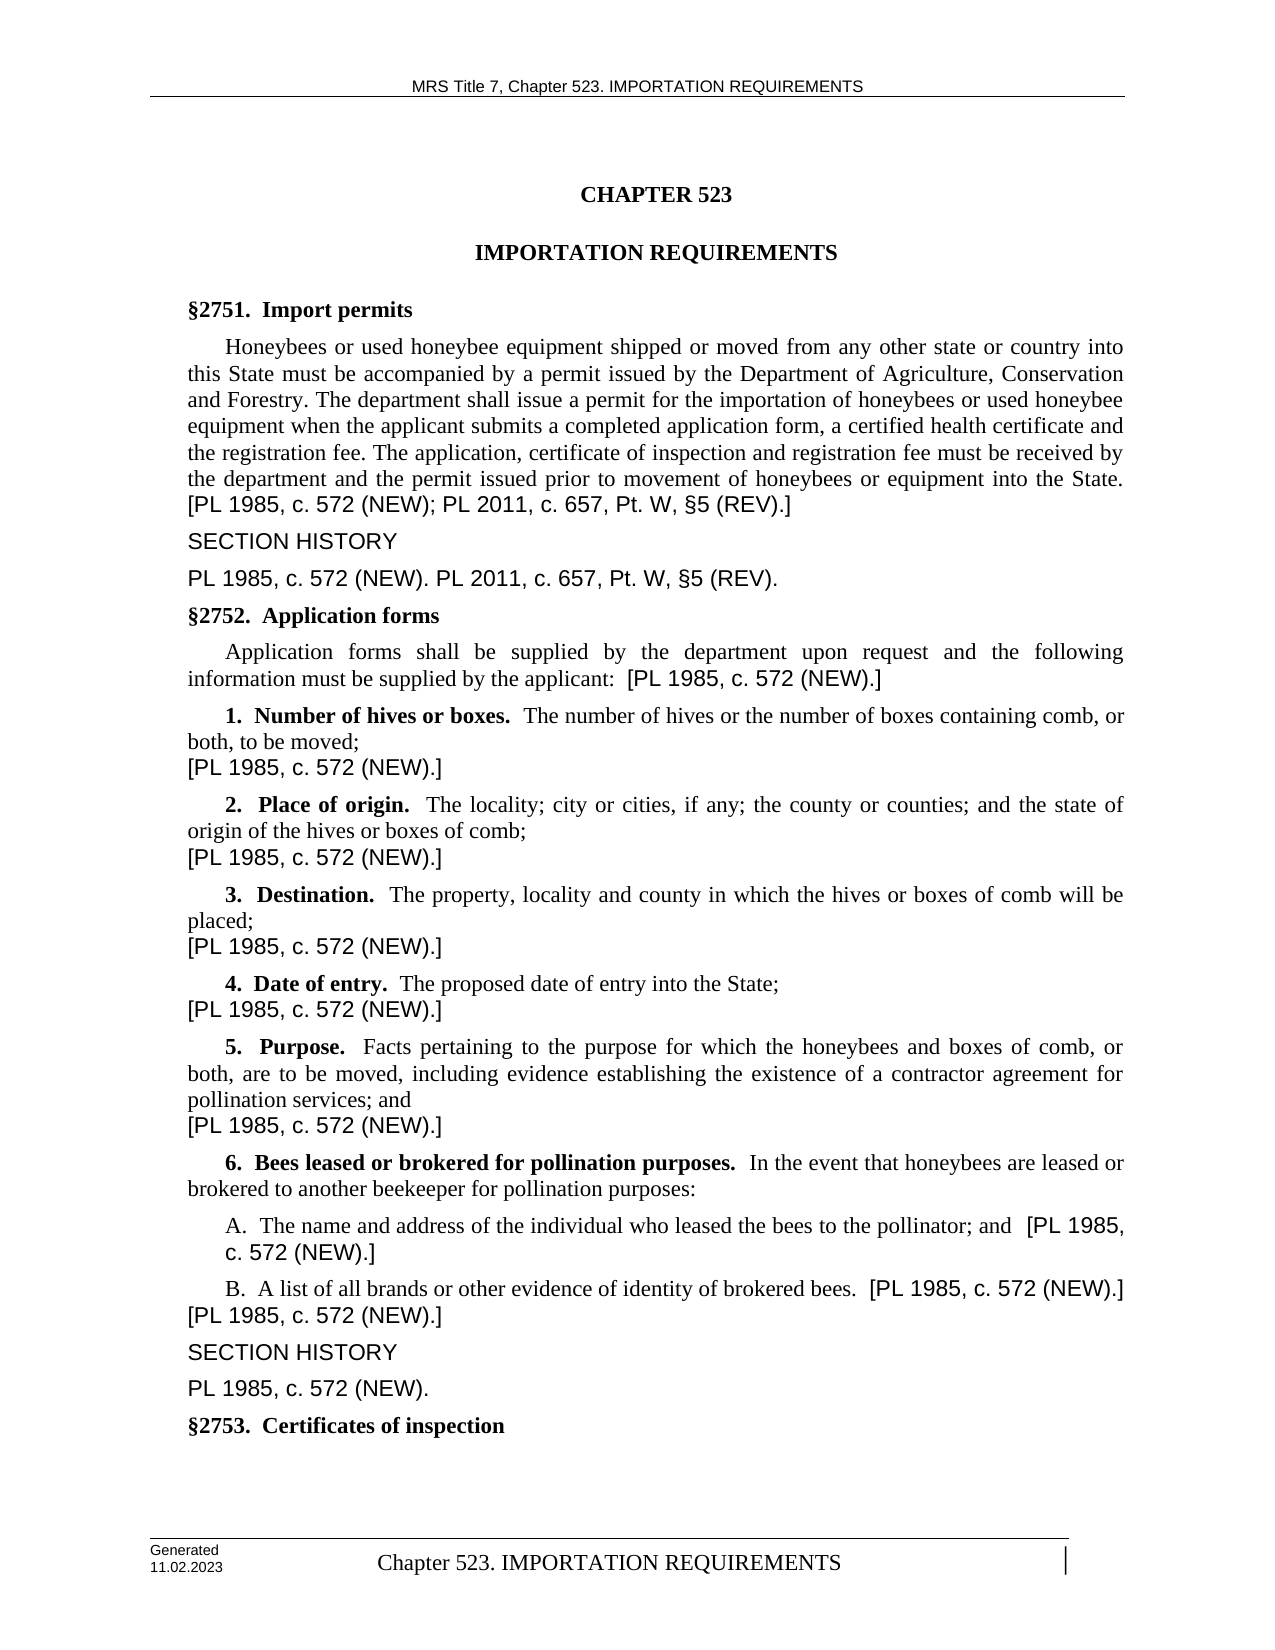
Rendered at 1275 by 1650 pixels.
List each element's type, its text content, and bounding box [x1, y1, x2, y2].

text [PL 1985, c. 572 (NEW).] [187, 996, 1125, 1023]
text Honeybees or used honeybee equipment shipped or moved from any other state or country into this State must be accompanied by a permit issued by the Department of Agriculture, Conservation and Forestry. The department shall issue a permit for the importation of honeybees or used honeybee equipment when the applicant submits a completed application form, a certified health certificate and the registration fee. The application, certificate of inspection and registration fee must be received by the department and the permit issued prior to movement of honeybees or equipment into the State. [PL 1985, c. 572 (NEW); PL 2011, c. 657, Pt. W, §5 (REV).] [187, 333, 1125, 518]
text §2753. Certificates of inspection [187, 1412, 1125, 1438]
text A. The name and address of the individual who leased the bees to the pollinator; and [PL 1985, c. 572 (NEW).] [225, 1212, 1125, 1265]
text 4. Date of entry. The proposed date of entry into the State; [187, 970, 1125, 996]
text 3. Destination. The property, locality and county in which the hives or boxes of comb will be placed; [187, 881, 1125, 933]
text PL 1985, c. 572 (NEW). PL 2011, c. 657, Pt. W, §5 (REV). [187, 565, 1125, 591]
text [PL 1985, c. 572 (NEW).] [187, 1302, 1125, 1328]
text [PL 1985, c. 572 (NEW).] [187, 1112, 1125, 1139]
text SECTION HISTORY [187, 528, 1125, 554]
text 2. Place of origin. The locality; city or cities, if any; the county or counties; and the state of origin of the hives or boxes of comb; [187, 791, 1125, 844]
text PL 1985, c. 572 (NEW). [187, 1375, 1125, 1402]
text B. A list of all brands or other evidence of identity of brokered bees. [PL 1985, c. 572 (NEW).] [225, 1275, 1125, 1302]
text [PL 1985, c. 572 (NEW).] [187, 933, 1125, 960]
text IMPORTATION REQUIREMENTS [187, 239, 1125, 265]
text Application forms shall be supplied by the department upon request and the following information must be supplied by the applicant: [PL 1985, c. 572 (NEW).] [187, 638, 1125, 691]
text [PL 1985, c. 572 (NEW).] [187, 844, 1125, 870]
text §2751. Import permits [187, 296, 1125, 323]
text 1. Number of hives or boxes. The number of hives or the number of boxes containing comb, or both, to be moved; [187, 702, 1125, 754]
text §2752. Application forms [187, 602, 1125, 628]
text CHAPTER 523 [187, 181, 1125, 208]
text 6. Bees leased or brokered for pollination purposes. In the event that honeybees are leased or brokered to another beekeeper for pollination purposes: [187, 1149, 1125, 1202]
text 5. Purpose. Facts pertaining to the purpose for which the honeybees and boxes of comb, or both, are to be moved, including evidence establishing the existence of a contractor agreement for pollination services; and [187, 1033, 1125, 1112]
text SECTION HISTORY [187, 1339, 1125, 1365]
text [PL 1985, c. 572 (NEW).] [187, 754, 1125, 781]
